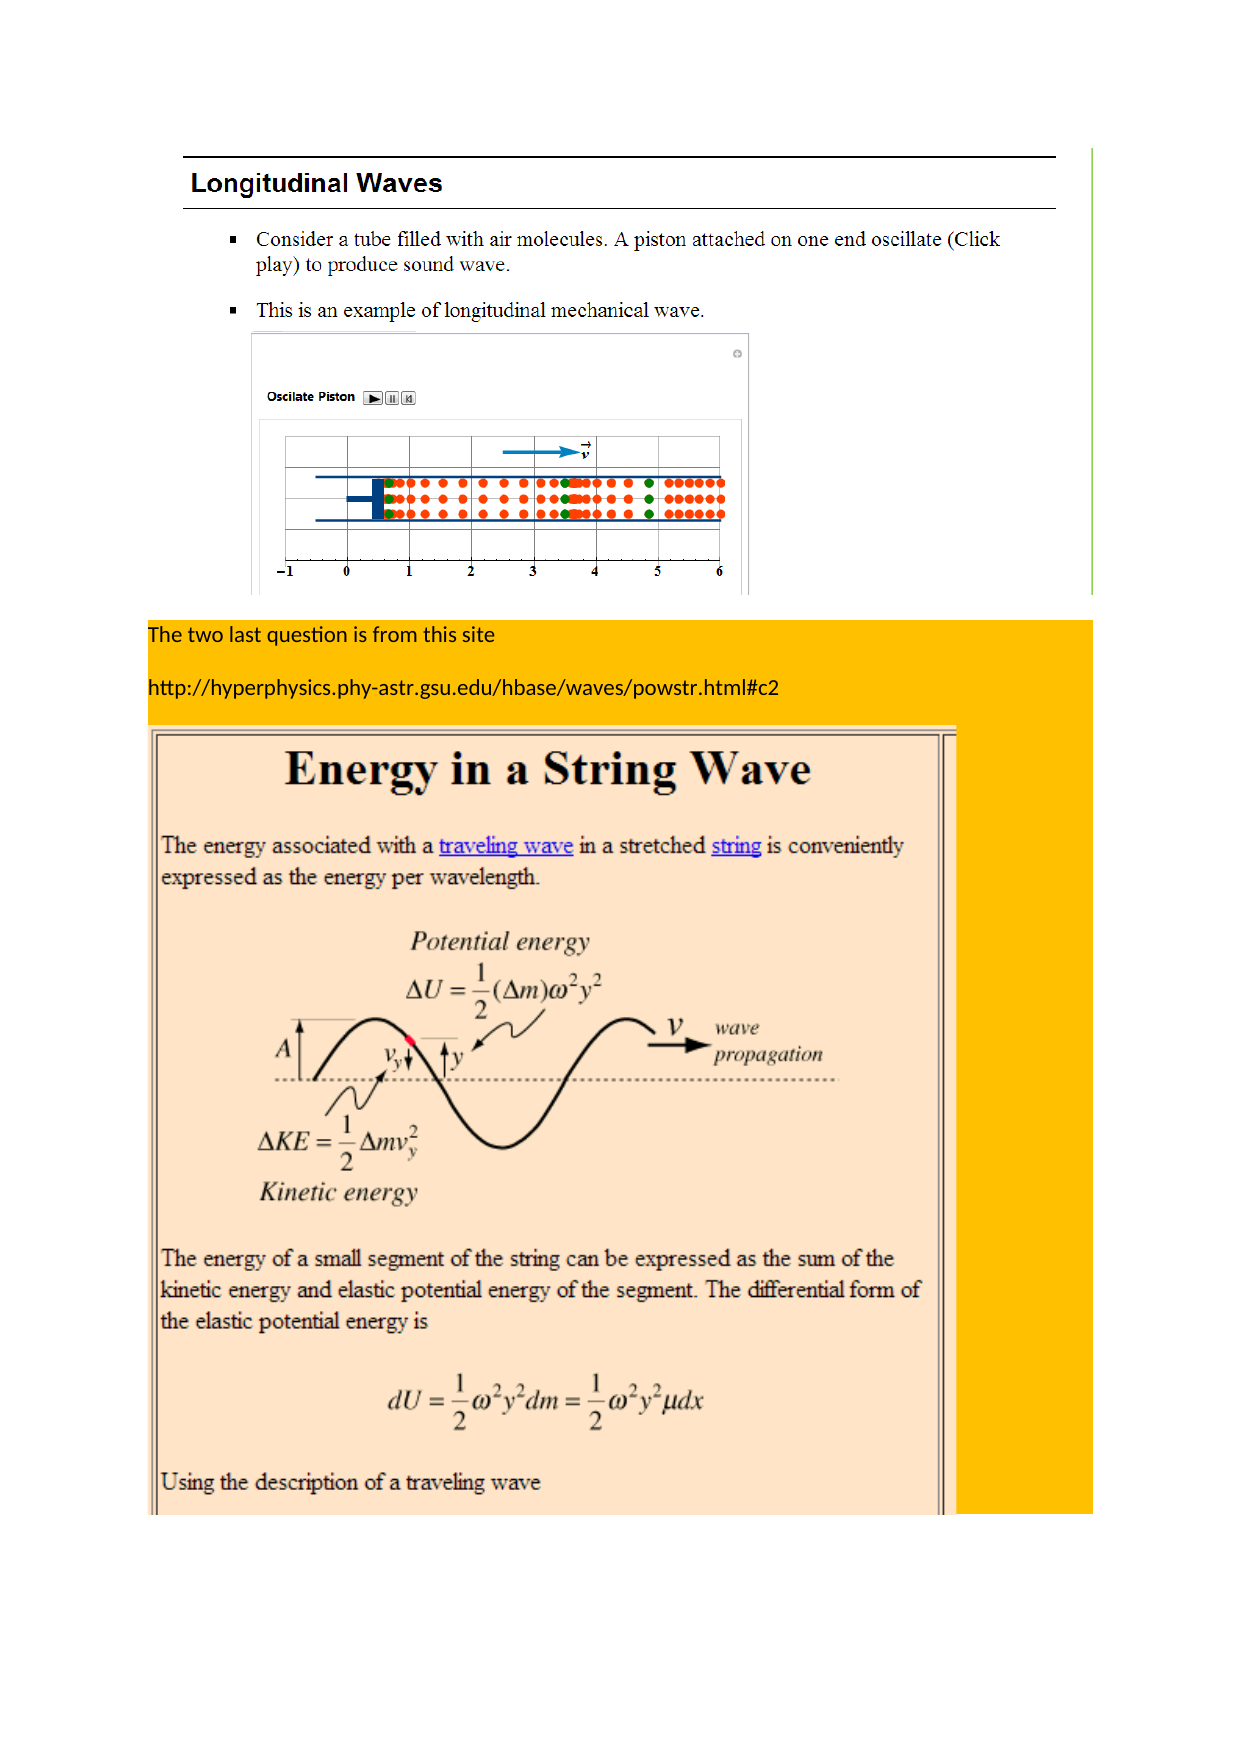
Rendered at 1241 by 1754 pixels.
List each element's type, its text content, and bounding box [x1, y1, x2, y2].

picture [147, 725, 957, 1515]
picture [147, 147, 1092, 595]
text http://hyperphysics.phy-astr.gsu.edu/hbase/waves/powstr.html#c2 [148, 673, 1093, 701]
text The two last question is from this site [148, 620, 1093, 648]
